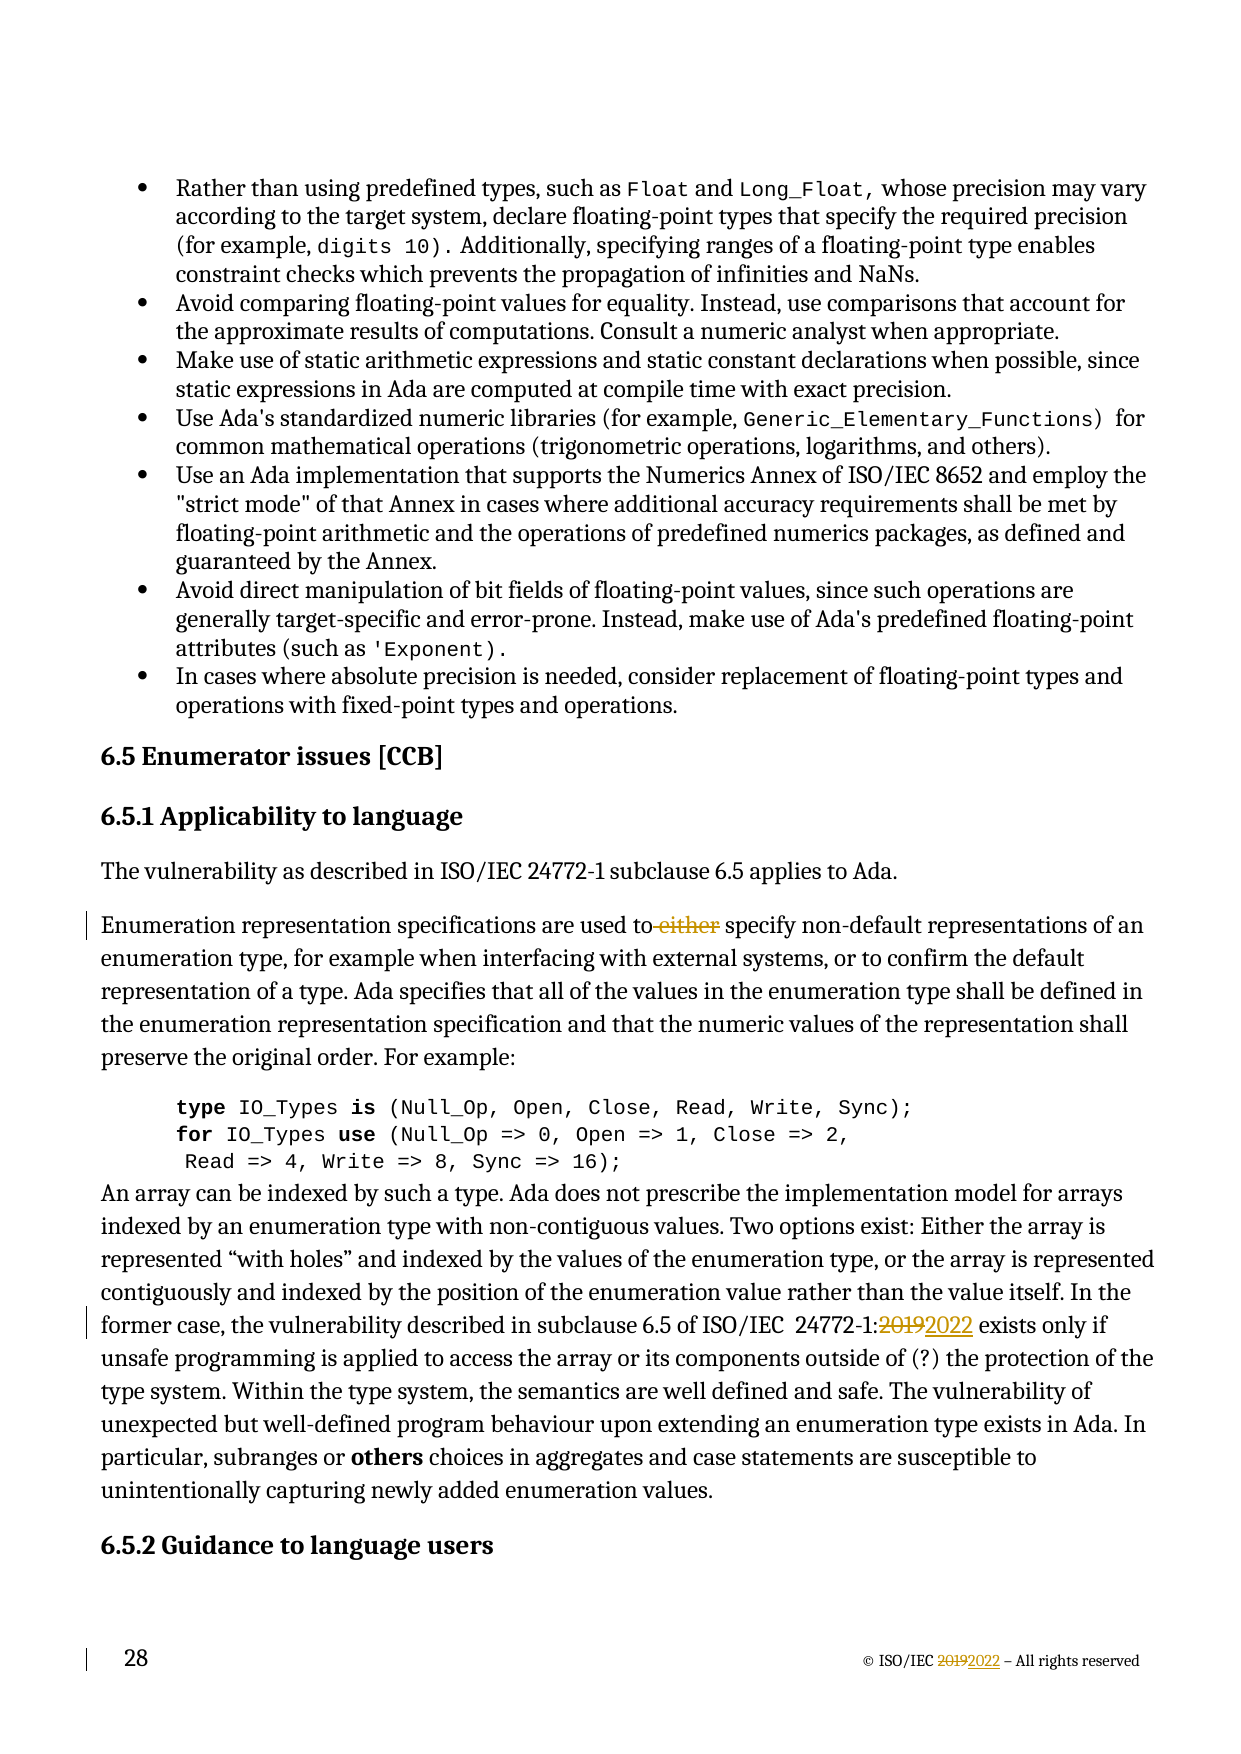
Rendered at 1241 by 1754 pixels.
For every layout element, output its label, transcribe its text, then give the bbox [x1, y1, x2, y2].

text Enumeration representation specifications are used to specify non-default representations of an enumeration type, for example when interfacing with external systems, or to confirm the default representation of a type. Ada specifies that all of the values in the enumeration type shall be defined in the enumeration representation specification and that the numeric values of the representation shall preserve the original order. For example: [101, 911, 1164, 1072]
text Read => 4, Write => 8, Sync => 16); [101, 1151, 1164, 1175]
text The vulnerability as described in ISO/IEC 24772-1 subclause 6.5 applies to Ada. [101, 857, 1164, 886]
list Use Ada's standardized numeric libraries (for example, Generic_Elementary_Functions) for common mathematical operations (trigonometric operations, logarithms, and others). [138, 403, 1164, 461]
list Make use of static arithmetic expressions and static constant declarations when possible, since static expressions in Ada are computed at compile time with exact precision. [138, 346, 1164, 403]
text for IO_Types use (Null_Op => 0, Open => 1, Close => 2, [101, 1124, 1164, 1148]
text type IO_Types is (Null_Op, Open, Close, Read, Write, Sync); [101, 1097, 1164, 1121]
text An array can be indexed by such a type. Ada does not prescribe the implementation model for arrays indexed by an enumeration type with non-contiguous values. Two options exist: Either the array is represented “with holes” and indexed by the values of the enumeration type, or the array is represented contiguously and indexed by the position of the enumeration value rather than the value itself. In the former case, the vulnerability described in subclause 6.5 of ISO/IEC 24772-1: exists only if unsafe programming is applied to access the array or its components outside of (?) the protection of the type system. Within the type system, the semantics are well defined and safe. The vulnerability of unexpected but well-defined program behaviour upon extending an enumeration type exists in Ada. In particular, subranges or others choices in aggregates and case statements are susceptible to unintentionally capturing newly added enumeration values. [101, 1179, 1164, 1504]
subtitle 6.5.1 Applicability to language [101, 801, 1164, 832]
subtitle 6.5 Enumerator issues [CCB] [101, 741, 1164, 772]
list Avoid direct manipulation of bit fields of floating-point values, since such operations are generally target-specific and error-prone. Instead, make use of Ada's predefined floating-point attributes (such as 'Exponent). [138, 576, 1164, 662]
list Use an Ada implementation that supports the Numerics Annex of ISO/IEC 8652 and employ the "strict mode" of that Annex in cases where additional accuracy requirements shall be met by floating-point arithmetic and the operations of predefined numerics packages, as defined and guaranteed by the Annex. [138, 461, 1164, 576]
list Avoid comparing floating-point values for equality. Instead, use comparisons that account for the approximate results of computations. Consult a numeric analyst when appropriate. [138, 288, 1164, 346]
list Rather than using predefined types, such as Float and Long_Float, whose precision may vary according to the target system, declare floating-point types that specify the required precision (for example, digits 10). Additionally, specifying ranges of a floating-point type enables constraint checks which prevents the propagation of infinities and NaNs. [138, 173, 1164, 288]
list In cases where absolute precision is needed, consider replacement of floating-point types and operations with fixed-point types and operations. [138, 662, 1164, 720]
subtitle 6.5.2 Guidance to language users [101, 1530, 1164, 1561]
